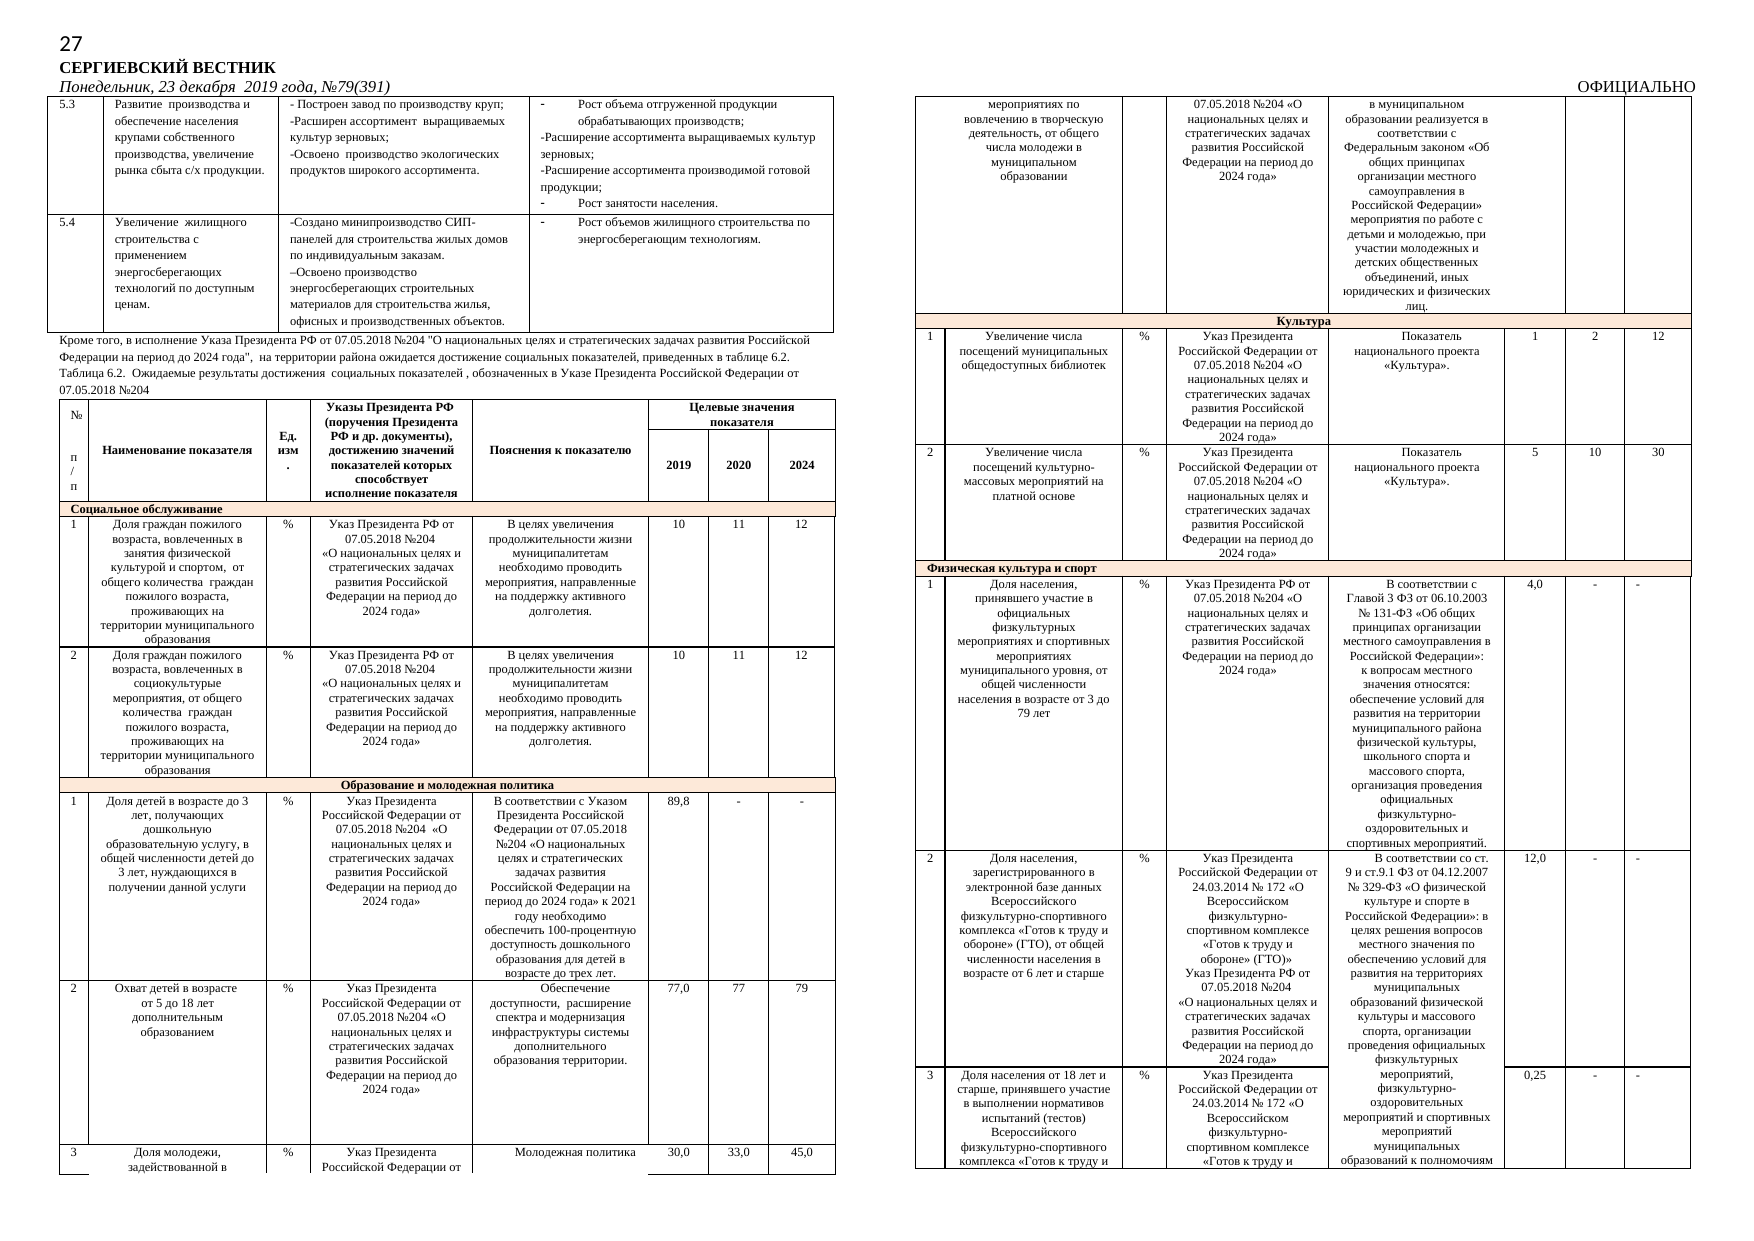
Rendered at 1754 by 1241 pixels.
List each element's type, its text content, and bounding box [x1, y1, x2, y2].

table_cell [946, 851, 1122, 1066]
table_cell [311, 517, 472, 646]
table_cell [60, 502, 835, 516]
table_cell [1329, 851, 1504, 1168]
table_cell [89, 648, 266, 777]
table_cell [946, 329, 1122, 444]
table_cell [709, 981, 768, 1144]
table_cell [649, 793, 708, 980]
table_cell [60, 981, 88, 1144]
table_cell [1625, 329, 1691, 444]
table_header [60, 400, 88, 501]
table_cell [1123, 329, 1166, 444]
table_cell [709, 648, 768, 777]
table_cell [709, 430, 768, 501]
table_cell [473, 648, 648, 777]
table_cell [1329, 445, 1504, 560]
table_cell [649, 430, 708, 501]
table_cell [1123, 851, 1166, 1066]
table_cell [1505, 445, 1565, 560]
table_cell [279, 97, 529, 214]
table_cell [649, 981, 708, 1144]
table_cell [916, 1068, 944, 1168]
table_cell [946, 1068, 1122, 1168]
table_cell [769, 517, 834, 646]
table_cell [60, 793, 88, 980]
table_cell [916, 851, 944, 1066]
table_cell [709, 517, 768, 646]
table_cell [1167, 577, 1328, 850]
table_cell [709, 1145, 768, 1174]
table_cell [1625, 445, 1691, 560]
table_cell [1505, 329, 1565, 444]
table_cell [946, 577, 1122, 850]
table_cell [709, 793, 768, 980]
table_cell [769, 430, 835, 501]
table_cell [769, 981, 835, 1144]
text Кроме того, в исполнение Указа Президента РФ от 07.05.2018 №204 "О национальных целях и стратегических задачах развития Российской Федерации на период до 2024 года", на территории района ожидается достижение социальных показателей, приведенных в таблице 6.2. [59, 333, 842, 364]
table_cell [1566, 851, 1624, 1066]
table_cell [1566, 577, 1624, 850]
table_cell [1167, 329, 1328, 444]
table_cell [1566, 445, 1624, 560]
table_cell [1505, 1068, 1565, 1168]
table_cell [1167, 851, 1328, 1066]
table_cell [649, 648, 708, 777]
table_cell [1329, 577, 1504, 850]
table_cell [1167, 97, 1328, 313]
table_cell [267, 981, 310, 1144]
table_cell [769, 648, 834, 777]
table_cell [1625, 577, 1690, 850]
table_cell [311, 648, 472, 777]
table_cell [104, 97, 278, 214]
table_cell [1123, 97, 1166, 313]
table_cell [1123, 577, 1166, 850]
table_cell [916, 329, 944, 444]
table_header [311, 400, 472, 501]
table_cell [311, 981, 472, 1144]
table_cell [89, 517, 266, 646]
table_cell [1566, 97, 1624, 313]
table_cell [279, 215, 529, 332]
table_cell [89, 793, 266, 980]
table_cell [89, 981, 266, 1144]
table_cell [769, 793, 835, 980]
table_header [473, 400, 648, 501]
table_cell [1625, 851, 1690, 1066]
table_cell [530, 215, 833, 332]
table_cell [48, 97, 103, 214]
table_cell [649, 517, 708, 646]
text Таблица 6.2. Ожидаемые результаты достижения социальных показателей , обозначенных в Указе Президента Российской Федерации от 07.05.2018 №204 [59, 366, 842, 397]
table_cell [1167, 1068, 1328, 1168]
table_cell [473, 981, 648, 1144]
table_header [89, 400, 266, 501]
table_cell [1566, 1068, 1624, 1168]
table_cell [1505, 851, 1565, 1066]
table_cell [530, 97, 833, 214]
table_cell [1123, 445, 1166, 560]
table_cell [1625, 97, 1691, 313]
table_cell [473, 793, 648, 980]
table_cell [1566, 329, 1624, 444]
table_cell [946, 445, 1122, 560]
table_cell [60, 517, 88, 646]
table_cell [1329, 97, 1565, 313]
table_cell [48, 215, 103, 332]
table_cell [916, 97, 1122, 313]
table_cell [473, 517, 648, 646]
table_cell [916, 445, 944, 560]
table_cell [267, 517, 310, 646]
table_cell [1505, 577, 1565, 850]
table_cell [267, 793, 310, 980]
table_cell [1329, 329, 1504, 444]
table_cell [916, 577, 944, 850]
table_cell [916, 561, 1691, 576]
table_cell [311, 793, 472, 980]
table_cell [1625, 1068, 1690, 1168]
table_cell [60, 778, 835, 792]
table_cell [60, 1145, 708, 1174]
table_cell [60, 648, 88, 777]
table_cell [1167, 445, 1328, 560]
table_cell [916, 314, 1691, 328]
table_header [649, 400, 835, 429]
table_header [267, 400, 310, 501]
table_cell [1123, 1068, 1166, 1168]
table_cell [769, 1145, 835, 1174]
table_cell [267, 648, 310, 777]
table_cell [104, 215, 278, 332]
